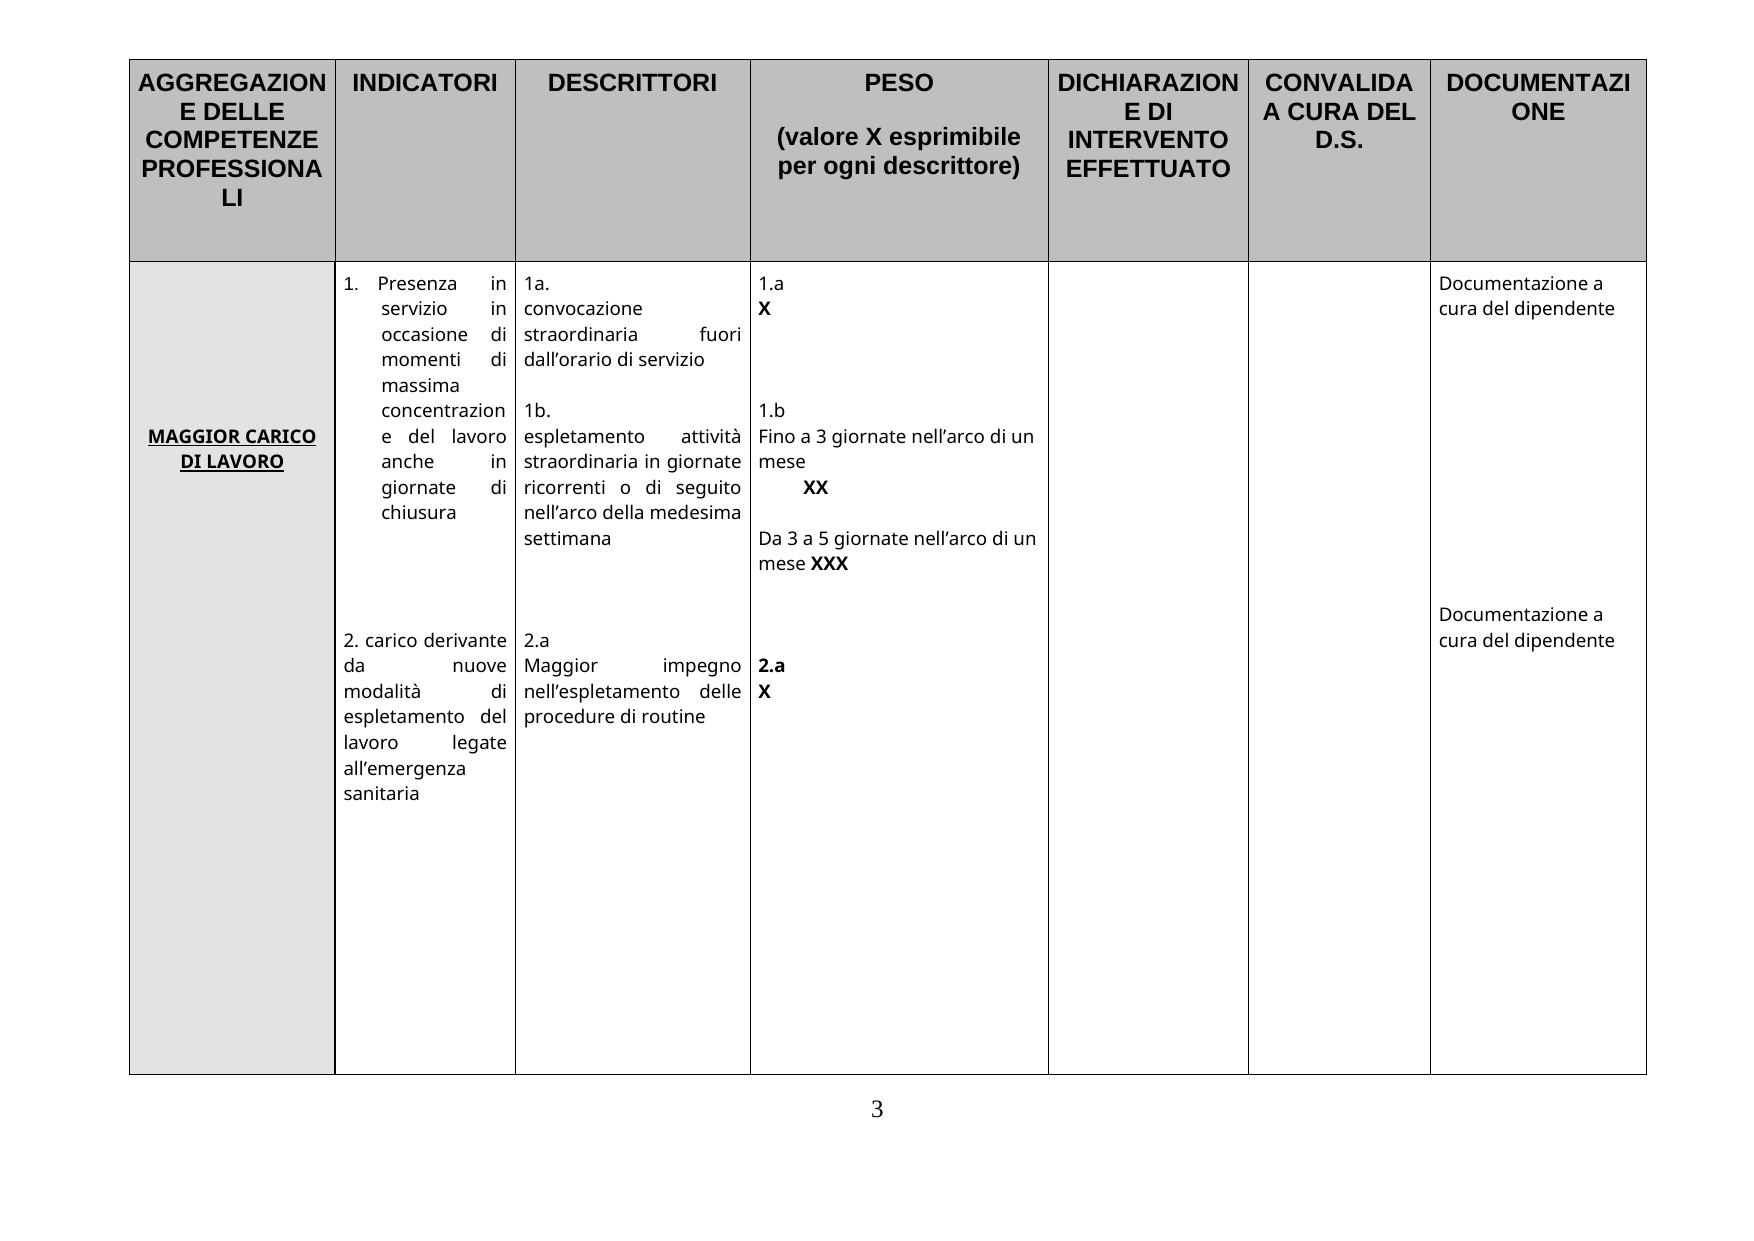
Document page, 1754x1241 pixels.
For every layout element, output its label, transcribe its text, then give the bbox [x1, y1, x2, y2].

table_cell [1249, 262, 1430, 1074]
table_header DOCUMENTAZIONE [1431, 60, 1646, 261]
table_header AGGREGAZIONE DELLE COMPETENZE PROFESSIONALI [130, 60, 335, 261]
table_cell Documentazione a cura del dipendente Documentazione a cura del dipendente [1431, 262, 1646, 1074]
table_cell 1.a X 1.b Fino a 3 giornate nell’arco di un mese XX Da 3 a 5 giornate nell’arco di un mese XXX 2.a X [751, 262, 1048, 1074]
table_header DICHIARAZIONE DI INTERVENTO EFFETTUATO [1049, 60, 1248, 261]
table_header DESCRITTORI [516, 60, 750, 261]
table_cell Presenza in servizio in occasione di momenti di massima concentrazione del lavoro anche in giornate di chiusura 2. carico derivante da nuove modalità di espletamento del lavoro legate all’emergenza sanitaria [336, 262, 515, 1074]
table_header INDICATORI [336, 60, 515, 261]
table_header CONVALIDA A CURA DEL D.S. [1249, 60, 1430, 261]
table_cell [1049, 262, 1248, 1074]
table_cell MAGGIOR CARICO DI LAVORO [130, 262, 334, 1074]
table_header PESO (valore X esprimibile per ogni descrittore) [751, 60, 1048, 261]
table_cell 1a. convocazione straordinaria fuori dall’orario di servizio 1b. espletamento attività straordinaria in giornate ricorrenti o di seguito nell’arco della medesima settimana 2.a Maggior impegno nell’espletamento delle procedure di routine [516, 262, 750, 1074]
